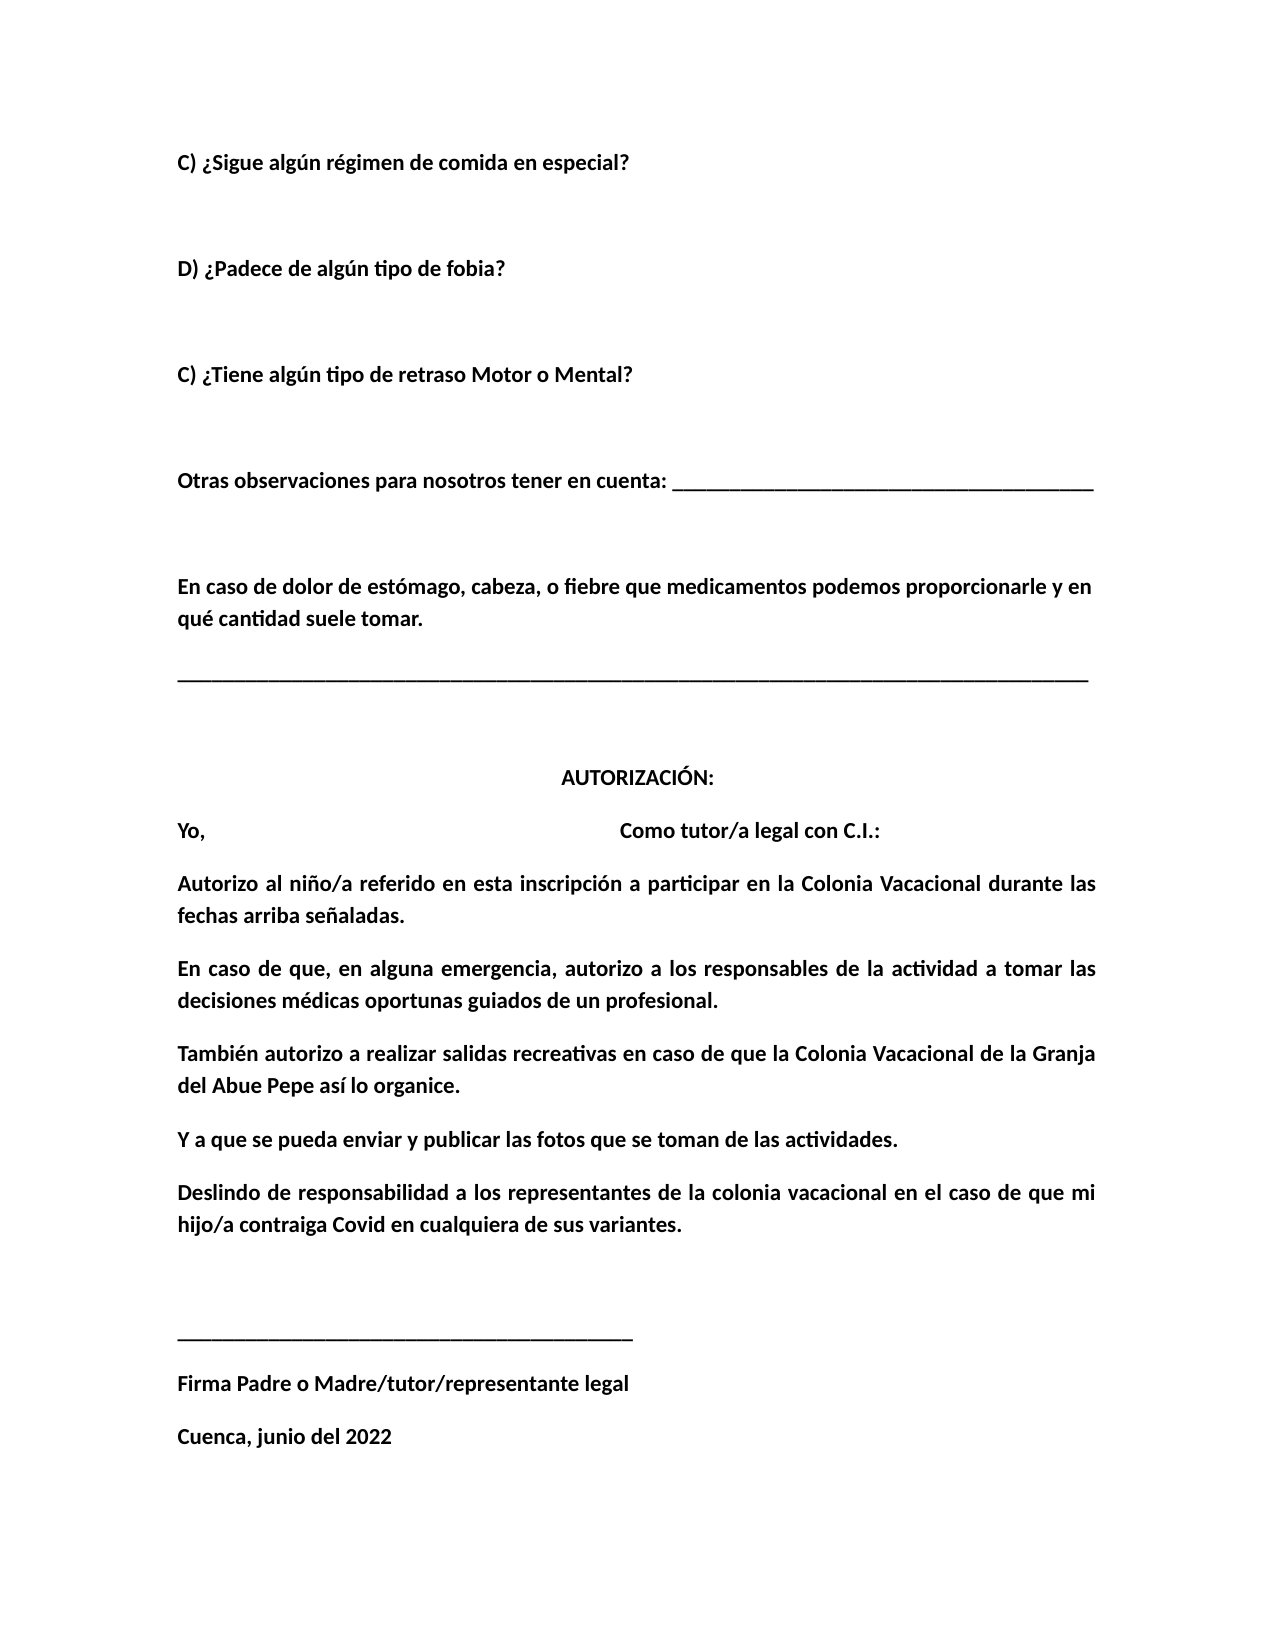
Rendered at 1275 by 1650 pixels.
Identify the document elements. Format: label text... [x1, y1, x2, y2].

text También autorizo a realizar salidas recreativas en caso de que la Colonia Vacacional de la Granja del Abue Pepe así lo organice. [177, 1039, 1098, 1100]
text C) ¿Tiene algún tipo de retraso Motor o Mental? [177, 360, 1098, 388]
text D) ¿Padece de algún tipo de fobia? [177, 254, 1098, 282]
text Otras observaciones para nosotros tener en cuenta: _____________________________________ [177, 466, 1098, 494]
text C) ¿Sigue algún régimen de comida en especial? [177, 148, 1098, 176]
text Cuenca, junio del 2022 [177, 1422, 1098, 1450]
text Deslindo de responsabilidad a los representantes de la colonia vacacional en el caso de que mi hijo/a contraiga Covid en cualquiera de sus variantes. [177, 1178, 1098, 1238]
text Autorizo al niño/a referido en esta inscripción a participar en la Colonia Vacacional durante las fechas arriba señaladas. [177, 869, 1098, 929]
text ________________________________________________________________________________ [177, 657, 1098, 685]
text Yo, Como tutor/a legal con C.I.: [177, 816, 1098, 844]
text AUTORIZACIÓN: [177, 763, 1098, 791]
text En caso de dolor de estómago, cabeza, o fiebre que medicamentos podemos proporcionarle y en qué cantidad suele tomar. [177, 572, 1098, 632]
text En caso de que, en alguna emergencia, autorizo a los responsables de la actividad a tomar las decisiones médicas oportunas guiados de un profesional. [177, 954, 1098, 1014]
text ________________________________________ [177, 1316, 1098, 1344]
text Y a que se pueda enviar y publicar las fotos que se toman de las actividades. [177, 1125, 1098, 1153]
text Firma Padre o Madre/tutor/representante legal [177, 1369, 1098, 1397]
